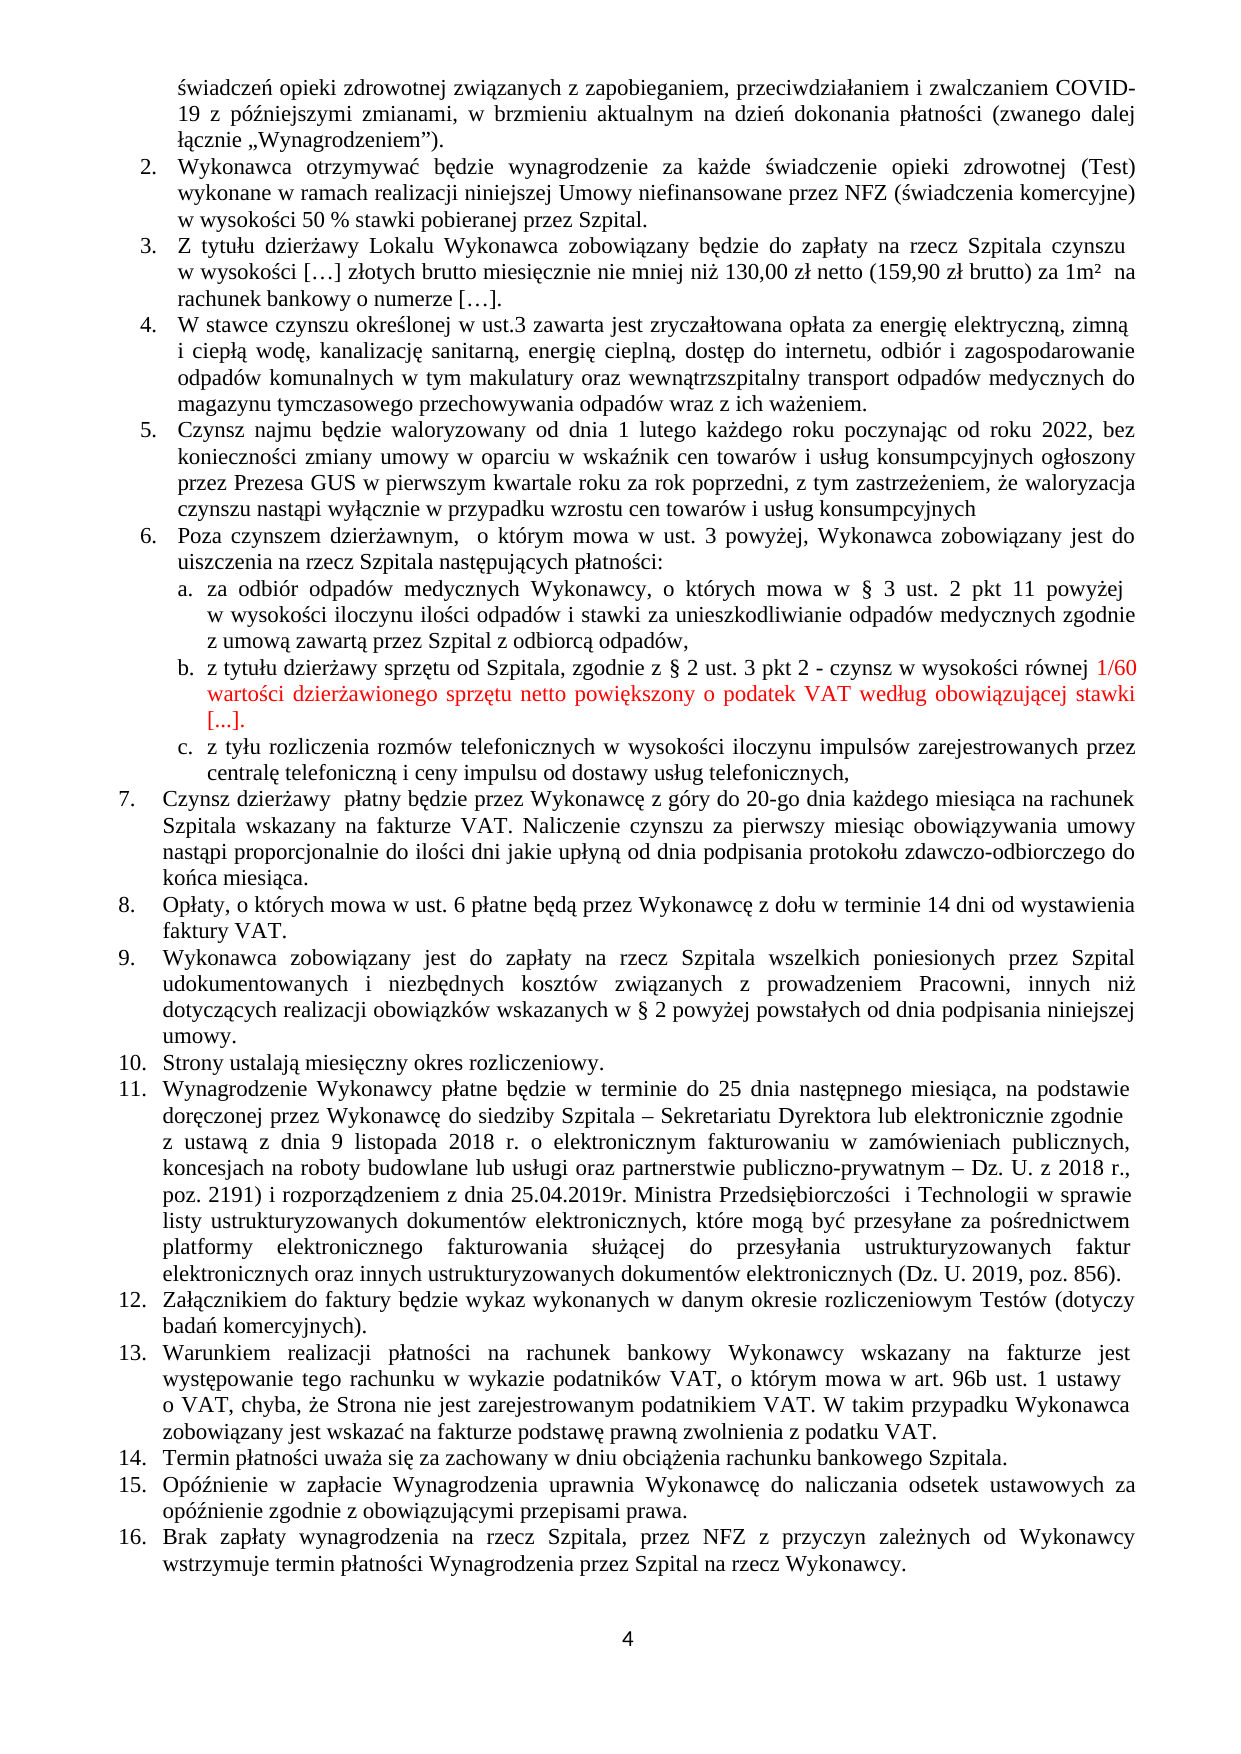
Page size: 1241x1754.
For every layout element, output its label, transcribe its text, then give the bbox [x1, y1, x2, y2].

list za odbiór odpadów medycznych Wykonawcy, o których mowa w § 3 ust. 2 pkt 11 powyżej w wysokości iloczynu ilości odpadów i stawki za unieszkodliwianie odpadów medycznych zgodnie z umową zawartą przez Szpital z odbiorcą odpadów, [177, 574, 1137, 654]
list Opóźnienie w zapłacie Wynagrodzenia uprawnia Wykonawcę do naliczania odsetek ustawowych za opóźnienie zgodnie z obowiązującymi przepisami prawa. [118, 1471, 1137, 1523]
list z tytułu dzierżawy sprzętu od Szpitala, zgodnie z § 2 ust. 3 pkt 2 - czynsz w wysokości równej 1/60 wartości dzierżawionego sprzętu netto powiększony o podatek VAT według obowiązującej stawki [...]. [177, 654, 1137, 733]
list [140, 74, 1137, 153]
list Wykonawca zobowiązany jest do zapłaty na rzecz Szpitala wszelkich poniesionych przez Szpital udokumentowanych i niezbędnych kosztów związanych z prowadzeniem Pracowni, innych niż dotyczących realizacji obowiązków wskazanych w § 2 powyżej powstałych od dnia podpisania niniejszej umowy. [118, 943, 1137, 1049]
list Termin płatności uważa się za zachowany w dniu obciążenia rachunku bankowego Szpitala. [118, 1444, 1137, 1471]
list Czynsz dzierżawy płatny będzie przez Wykonawcę z góry do 20-go dnia każdego miesiąca na rachunek Szpitala wskazany na fakturze VAT. Naliczenie czynszu za pierwszy miesiąc obowiązywania umowy nastąpi proporcjonalnie do ilości dni jakie upłyną od dnia podpisania protokołu zdawczo-odbiorczego do końca miesiąca. [118, 785, 1137, 891]
list Opłaty, o których mowa w ust. 6 płatne będą przez Wykonawcę z dołu w terminie 14 dni od wystawienia faktury VAT. [118, 891, 1137, 943]
list Brak zapłaty wynagrodzenia na rzecz Szpitala, przez NFZ z przyczyn zależnych od Wykonawcy wstrzymuje termin płatności Wynagrodzenia przez Szpital na rzecz Wykonawcy. [118, 1523, 1137, 1576]
list Warunkiem realizacji płatności na rachunek bankowy Wykonawcy wskazany na fakturze jest występowanie tego rachunku w wykazie podatników VAT, o którym mowa w art. 96b ust. 1 ustawy o VAT, chyba, że Strona nie jest zarejestrowanym podatnikiem VAT. W takim przypadku Wykonawca zobowiązany jest wskazać na fakturze podstawę prawną zwolnienia z podatku VAT. [118, 1339, 1132, 1444]
list Wynagrodzenie Wykonawcy płatne będzie w terminie do 25 dnia następnego miesiąca, na podstawie doręczonej przez Wykonawcę do siedziby Szpitala – Sekretariatu Dyrektora lub elektronicznie zgodnie z ustawą z dnia 9 listopada 2018 r. o elektronicznym fakturowaniu w zamówieniach publicznych, koncesjach na roboty budowlane lub usługi oraz partnerstwie publiczno-prywatnym – Dz. U. z 2018 r., poz. 2191) i rozporządzeniem z dnia 25.04.2019r. Ministra Przedsiębiorczości i Technologii w sprawie listy ustrukturyzowanych dokumentów elektronicznych, które mogą być przesyłane za pośrednictwem platformy elektronicznego fakturowania służącej do przesyłania ustrukturyzowanych faktur elektronicznych oraz innych ustrukturyzowanych dokumentów elektronicznych (Dz. U. 2019, poz. 856). [118, 1075, 1132, 1286]
list Wykonawca otrzymywać będzie wynagrodzenie za każde świadczenie opieki zdrowotnej (Test) wykonane w ramach realizacji niniejszej Umowy niefinansowane przez NFZ (świadczenia komercyjne) w wysokości 50 % stawki pobieranej przez Szpital. [140, 153, 1137, 232]
list Czynsz najmu będzie waloryzowany od dnia 1 lutego każdego roku poczynając od roku 2022, bez konieczności zmiany umowy w oparciu w wskaźnik cen towarów i usług konsumpcyjnych ogłoszony przez Prezesa GUS w pierwszym kwartale roku za rok poprzedni, z tym zastrzeżeniem, że waloryzacja czynszu nastąpi wyłącznie w przypadku wzrostu cen towarów i usług konsumpcyjnych [140, 416, 1137, 522]
list z tyłu rozliczenia rozmów telefonicznych w wysokości iloczynu impulsów zarejestrowanych przez centralę telefoniczną i ceny impulsu od dostawy usług telefonicznych, [177, 733, 1137, 785]
list Strony ustalają miesięczny okres rozliczeniowy. [118, 1049, 1137, 1075]
list Z tytułu dzierżawy Lokalu Wykonawca zobowiązany będzie do zapłaty na rzecz Szpitala czynszu w wysokości […] złotych brutto miesięcznie nie mniej niż 130,00 zł netto (159,90 zł brutto) za 1m² na rachunek bankowy o numerze […]. [140, 232, 1137, 311]
list W stawce czynszu określonej w ust.3 zawarta jest zryczałtowana opłata za energię elektryczną, zimną i ciepłą wodę, kanalizację sanitarną, energię cieplną, dostęp do internetu, odbiór i zagospodarowanie odpadów komunalnych w tym makulatury oraz wewnątrzszpitalny transport odpadów medycznych do magazynu tymczasowego przechowywania odpadów wraz z ich ważeniem. [140, 311, 1137, 416]
list Poza czynszem dzierżawnym, o którym mowa w ust. 3 powyżej, Wykonawca zobowiązany jest do uiszczenia na rzecz Szpitala następujących płatności: [140, 522, 1137, 574]
list Załącznikiem do faktury będzie wykaz wykonanych w danym okresie rozliczeniowym Testów (dotyczy badań komercyjnych). [118, 1286, 1137, 1339]
